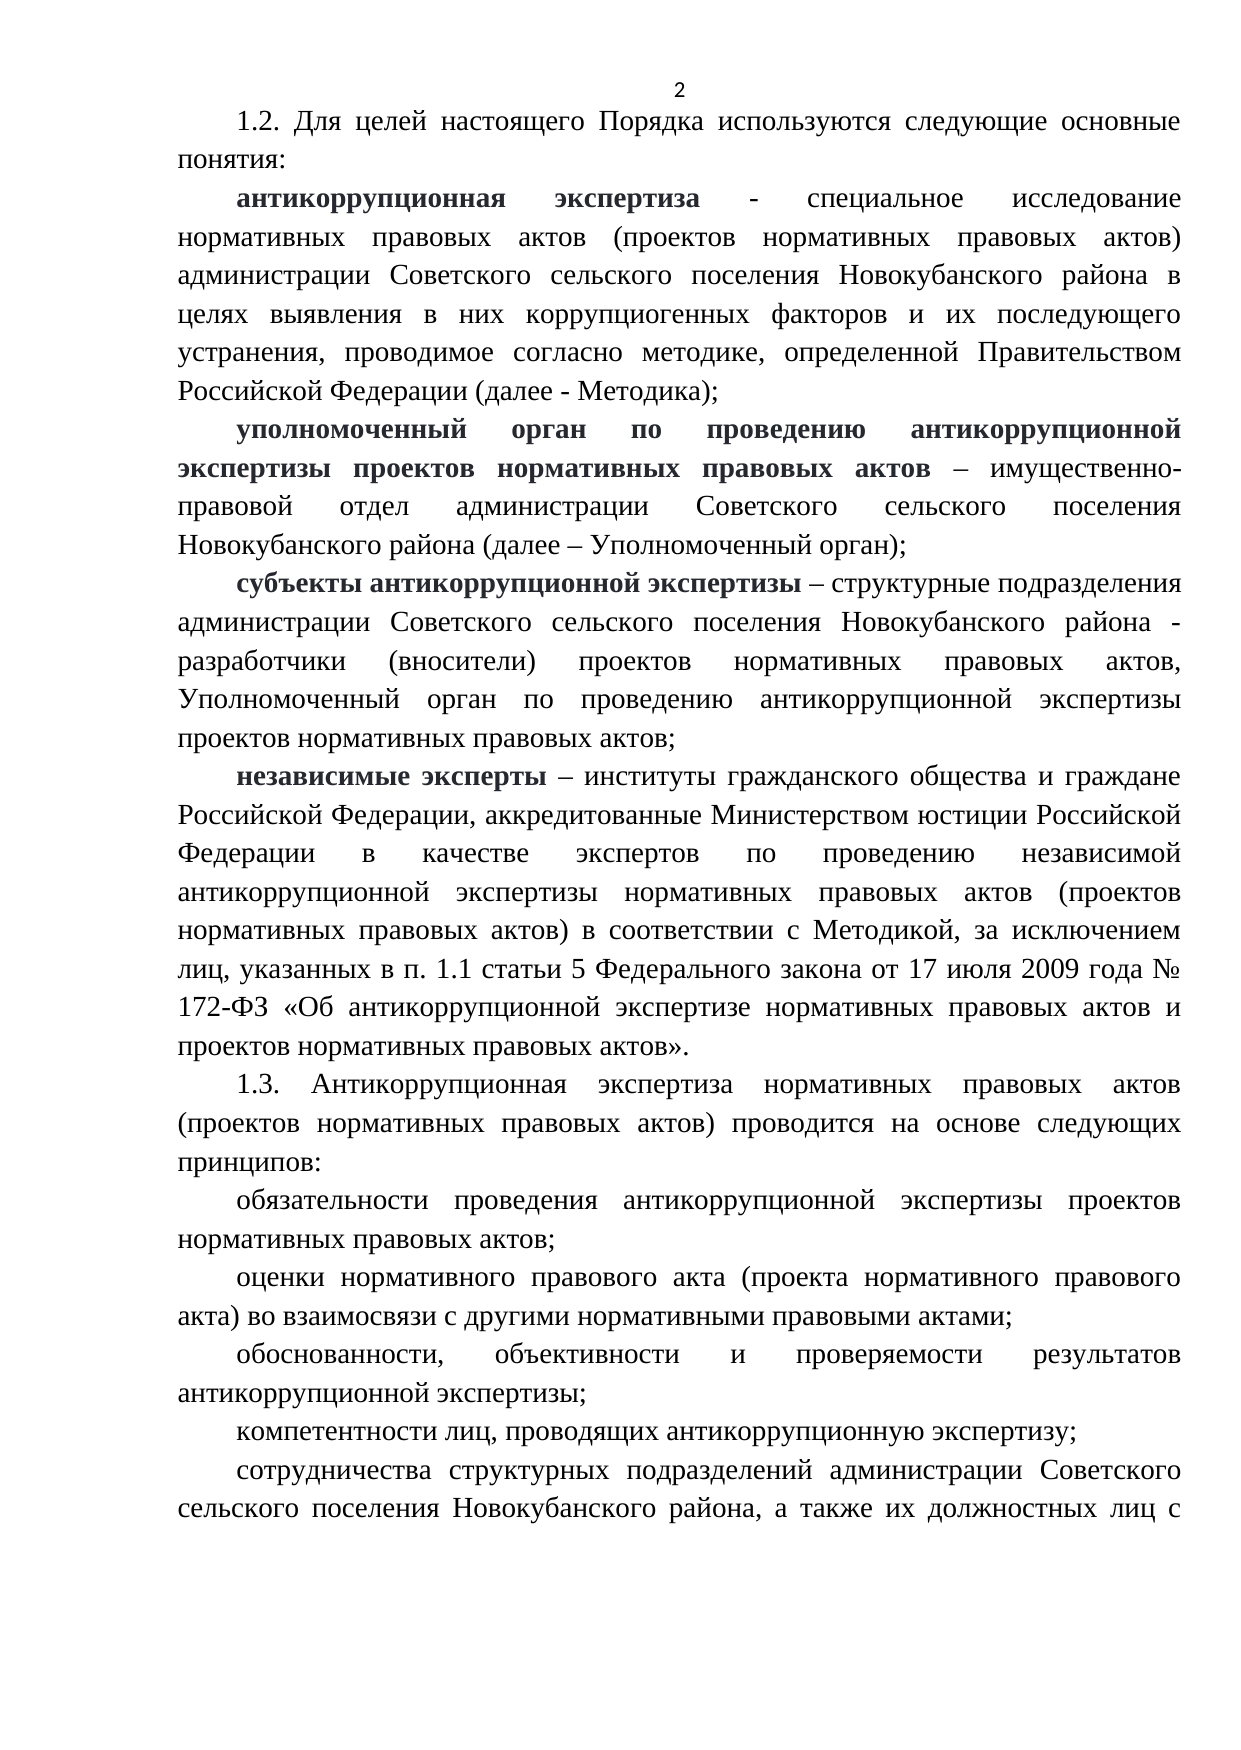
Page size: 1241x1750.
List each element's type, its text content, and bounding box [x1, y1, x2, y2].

text независимые эксперты – институты гражданского общества и граждане Российской Федерации, аккредитованные Министерством юстиции Российской Федерации в качестве экспертов по проведению независимой антикоррупционной экспертизы нормативных правовых актов (проектов нормативных правовых актов) в соответствии с Методикой, за исключением лиц, указанных в п. 1.1 статьи 5 Федерального закона от 17 июля 2009 года № 172-ФЗ «Об антикоррупционной экспертизе нормативных правовых актов и проектов нормативных правовых актов». [177, 758, 1182, 1062]
text обоснованности, объективности и проверяемости результатов антикоррупционной экспертизы; [177, 1336, 1182, 1408]
text 1.3. Антикоррупционная экспертиза нормативных правовых актов (проектов нормативных правовых актов) проводится на основе следующих принципов: [177, 1067, 1182, 1177]
text компетентности лиц, проводящих антикоррупционную экспертизу; [177, 1413, 1182, 1447]
text обязательности проведения антикоррупционной экспертизы проектов нормативных правовых актов; [177, 1182, 1182, 1254]
text антикоррупционная экспертиза - специальное исследование нормативных правовых актов (проектов нормативных правовых актов) администрации Советского сельского поселения Новокубанского района в целях выявления в них коррупциогенных факторов и их последующего устранения, проводимое согласно методике, определенной Правительством Российской Федерации (далее - Методика); [177, 180, 1182, 406]
text субъекты антикоррупционной экспертизы – структурные подразделения администрации Советского сельского поселения Новокубанского района - разработчики (вносители) проектов нормативных правовых актов, Уполномоченный орган по проведению антикоррупционной экспертизы проектов нормативных правовых актов; [177, 566, 1182, 753]
text оценки нормативного правового акта (проекта нормативного правового акта) во взаимосвязи с другими нормативными правовыми актами; [177, 1259, 1182, 1331]
text уполномоченный орган по проведению антикоррупционной экспертизы проектов нормативных правовых актов – имущественно- правовой отдел администрации Советского сельского поселения Новокубанского района (далее – Уполномоченный орган); [177, 411, 1182, 561]
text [177, 1452, 1182, 1524]
text 1.2. Для целей настоящего Порядка используются следующие основные понятия: [177, 103, 1182, 175]
